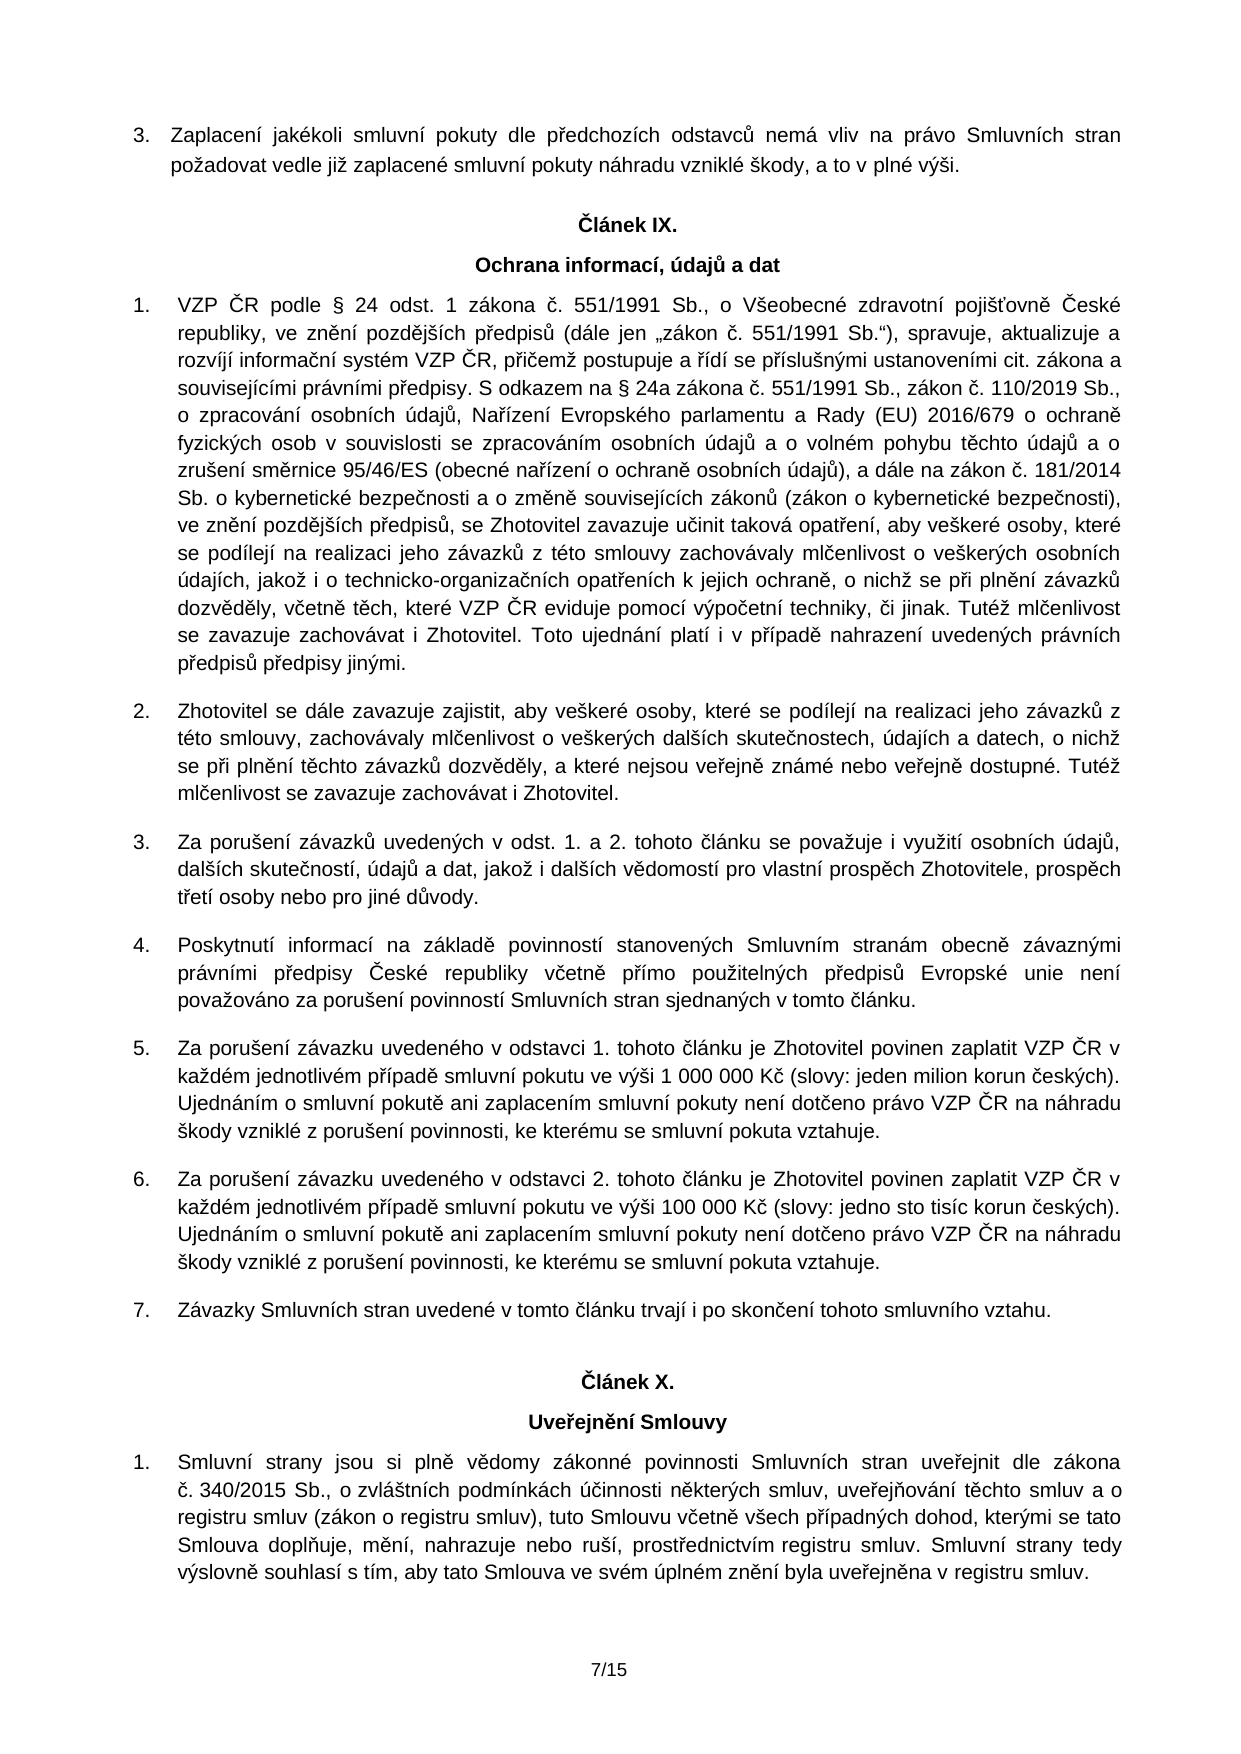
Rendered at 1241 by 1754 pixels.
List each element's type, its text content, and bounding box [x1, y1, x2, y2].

list Závazky Smluvních stran uvedené v tomto článku trvají i po skončení tohoto smluvního vztahu. [133, 1298, 1122, 1322]
list Článek X. [133, 1370, 1122, 1394]
list Zhotovitel se dále zavazuje zajistit, aby veškeré osoby, které se podílejí na realizaci jeho závazků z této smlouvy, zachovávaly mlčenlivost o veškerých dalších skutečnostech, údajích a datech, o nichž se při plnění těchto závazků dozvěděly, a které nejsou veřejně známé nebo veřejně dostupné. Tutéž mlčenlivost se zavazuje zachovávat i Zhotovitel. [133, 699, 1122, 805]
text 3. Zaplacení jakékoli smluvní pokuty dle předchozích odstavců nemá vliv na právo Smluvních stran požadovat vedle již zaplacené smluvní pokuty náhradu vzniklé škody, a to v plné výši. [133, 118, 1122, 176]
list Článek IX. [133, 213, 1122, 237]
list Ochrana informací, údajů a dat [133, 253, 1122, 277]
list Za porušení závazků uvedených v odst. 1. a 2. tohoto článku se považuje i využití osobních údajů, dalších skutečností, údajů a dat, jakož i dalších vědomostí pro vlastní prospěch Zhotovitele, prospěch třetí osoby nebo pro jiné důvody. [133, 829, 1122, 908]
list Za porušení závazku uvedeného v odstavci 1. tohoto článku je Zhotovitel povinen zaplatit VZP ČR v každém jednotlivém případě smluvní pokutu ve výši 1 000 000 Kč (slovy: jeden milion korun českých). Ujednáním o smluvní pokutě ani zaplacením smluvní pokuty není dotčeno právo VZP ČR na náhradu škody vzniklé z porušení povinnosti, ke kterému se smluvní pokuta vztahuje. [133, 1036, 1122, 1143]
list Uveřejnění Smlouvy [133, 1410, 1122, 1434]
list Poskytnutí informací na základě povinností stanovených Smluvním stranám obecně závaznými právními předpisy České republiky včetně přímo použitelných předpisů Evropské unie není považováno za porušení povinností Smluvních stran sjednaných v tomto článku. [133, 933, 1122, 1012]
list Smluvní strany jsou si plně vědomy zákonné povinnosti Smluvních stran uveřejnit dle zákona č. 340/2015 Sb., o zvláštních podmínkách účinnosti některých smluv, uveřejňování těchto smluv a o registru smluv (zákon o registru smluv), tuto Smlouvu včetně všech případných dohod, kterými se tato Smlouva doplňuje, mění, nahrazuje nebo ruší, prostřednictvím registru smluv. Smluvní strany tedy výslovně souhlasí s tím, aby tato Smlouva ve svém úplném znění byla uveřejněna v registru smluv. [133, 1450, 1122, 1584]
list VZP ČR podle § 24 odst. 1 zákona č. 551/1991 Sb., o Všeobecné zdravotní pojišťovně České republiky, ve znění pozdějších předpisů (dále jen „zákon č. 551/1991 Sb.“), spravuje, aktualizuje a rozvíjí informační systém VZP ČR, přičemž postupuje a řídí se příslušnými ustanoveními cit. zákona a souvisejícími právními předpisy. S odkazem na § 24a zákona č. 551/1991 Sb., zákon č. 110/2019 Sb., o zpracování osobních údajů, Nařízení Evropského parlamentu a Rady (EU) 2016/679 o ochraně fyzických osob v souvislosti se zpracováním osobních údajů a o volném pohybu těchto údajů a o zrušení směrnice 95/46/ES (obecné nařízení o ochraně osobních údajů), a dále na zákon č. 181/2014 Sb. o kybernetické bezpečnosti a o změně souvisejících zákonů (zákon o kybernetické bezpečnosti), ve znění pozdějších předpisů, se Zhotovitel zavazuje učinit taková opatření, aby veškeré osoby, které se podílejí na realizaci jeho závazků z této smlouvy zachovávaly mlčenlivost o veškerých osobních údajích, jakož i o technicko-organizačních opatřeních k jejich ochraně, o nichž se při plnění závazků dozvěděly, včetně těch, které VZP ČR eviduje pomocí výpočetní techniky, či jinak. Tutéž mlčenlivost se zavazuje zachovávat i Zhotovitel. Toto ujednání platí i v případě nahrazení uvedených právních předpisů předpisy jinými. [133, 293, 1122, 674]
list Za porušení závazku uvedeného v odstavci 2. tohoto článku je Zhotovitel povinen zaplatit VZP ČR v každém jednotlivém případě smluvní pokutu ve výši 100 000 Kč (slovy: jedno sto tisíc korun českých). Ujednáním o smluvní pokutě ani zaplacením smluvní pokuty není dotčeno právo VZP ČR na náhradu škody vzniklé z porušení povinnosti, ke kterému se smluvní pokuta vztahuje. [133, 1167, 1122, 1273]
